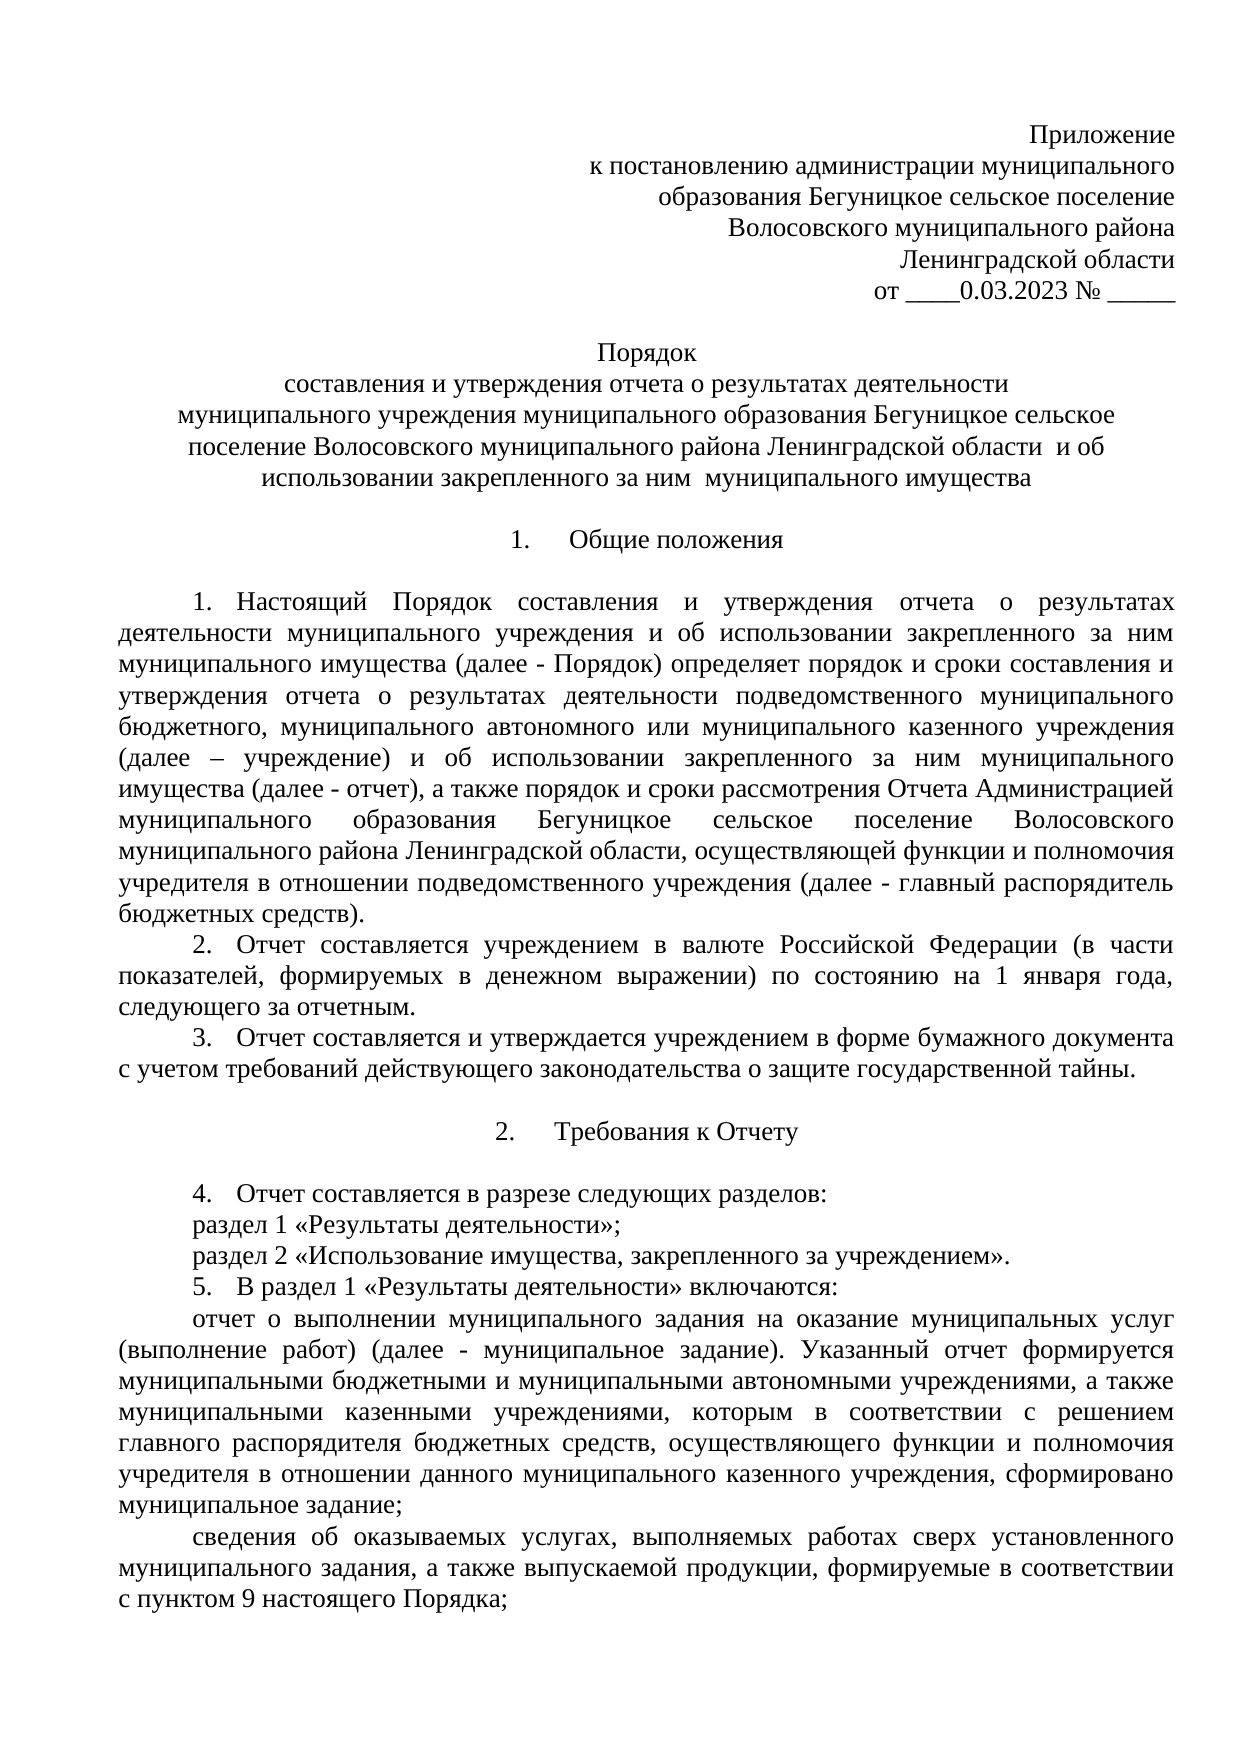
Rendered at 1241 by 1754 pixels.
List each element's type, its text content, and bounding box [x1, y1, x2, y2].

text к постановлению администрации муниципального образования Бегуницкое сельское поселение Волосовского муниципального района Ленинградской области [576, 149, 1175, 274]
title Порядок [118, 336, 1175, 367]
text 3. Отчет составляется и утверждается учреждением в форме бумажного документа с учетом требований действующего законодательства о защите государственной тайны. [118, 1021, 1175, 1084]
text 5. В раздел 1 «Результаты деятельности» включаются: [118, 1271, 1175, 1302]
text от ____0.03.2023 № _____ [576, 274, 1175, 305]
title Требования к Отчету [118, 1115, 1175, 1146]
text отчет о выполнении муниципального задания на оказание муниципальных услуг (выполнение работ) (далее - муниципальное задание). Указанный отчет формируется муниципальными бюджетными и муниципальными автономными учреждениями, а также муниципальными казенными учреждениями, которым в соответствии с решением главного распорядителя бюджетных средств, осуществляющего функции и полномочия учредителя в отношении данного муниципального казенного учреждения, сформировано муниципальное задание; [118, 1302, 1175, 1520]
text 4. Отчет составляется в разрезе следующих разделов: [118, 1177, 1175, 1208]
text 2. Отчет составляется учреждением в валюте Российской Федерации (в части показателей, формируемых в денежном выражении) по состоянию на 1 января года, следующего за отчетным. [118, 928, 1175, 1021]
title Общие положения [118, 523, 1175, 554]
text 1. Настоящий Порядок составления и утверждения отчета о результатах деятельности муниципального учреждения и об использовании закрепленного за ним муниципального имущества (далее - Порядок) определяет порядок и сроки составления и утверждения отчета о результатах деятельности подведомственного муниципального бюджетного, муниципального автономного или муниципального казенного учреждения (далее – учреждение) и об использовании закрепленного за ним муниципального имущества (далее - отчет), а также порядок и сроки рассмотрения Отчета Администрацией муниципального образования Бегуницкое сельское поселение Волосовского муниципального района Ленинградской области, осуществляющей функции и полномочия учредителя в отношении подведомственного учреждения (далее - главный распорядитель бюджетных средств). [118, 585, 1175, 928]
text раздел 2 «Использование имущества, закрепленного за учреждением». [118, 1239, 1175, 1271]
text раздел 1 «Результаты деятельности»; [118, 1208, 1175, 1239]
title составления и утверждения отчета о результатах деятельности [118, 367, 1175, 398]
title муниципального учреждения муниципального образования Бегуницкое сельское поселение Волосовского муниципального района Ленинградской области и об использовании закрепленного за ним муниципального имущества [118, 398, 1175, 492]
text Приложение [576, 118, 1175, 149]
text сведения об оказываемых услугах, выполняемых работах сверх установленного муниципального задания, а также выпускаемой продукции, формируемые в соответствии с пунктом 9 настоящего Порядка; [118, 1520, 1175, 1613]
